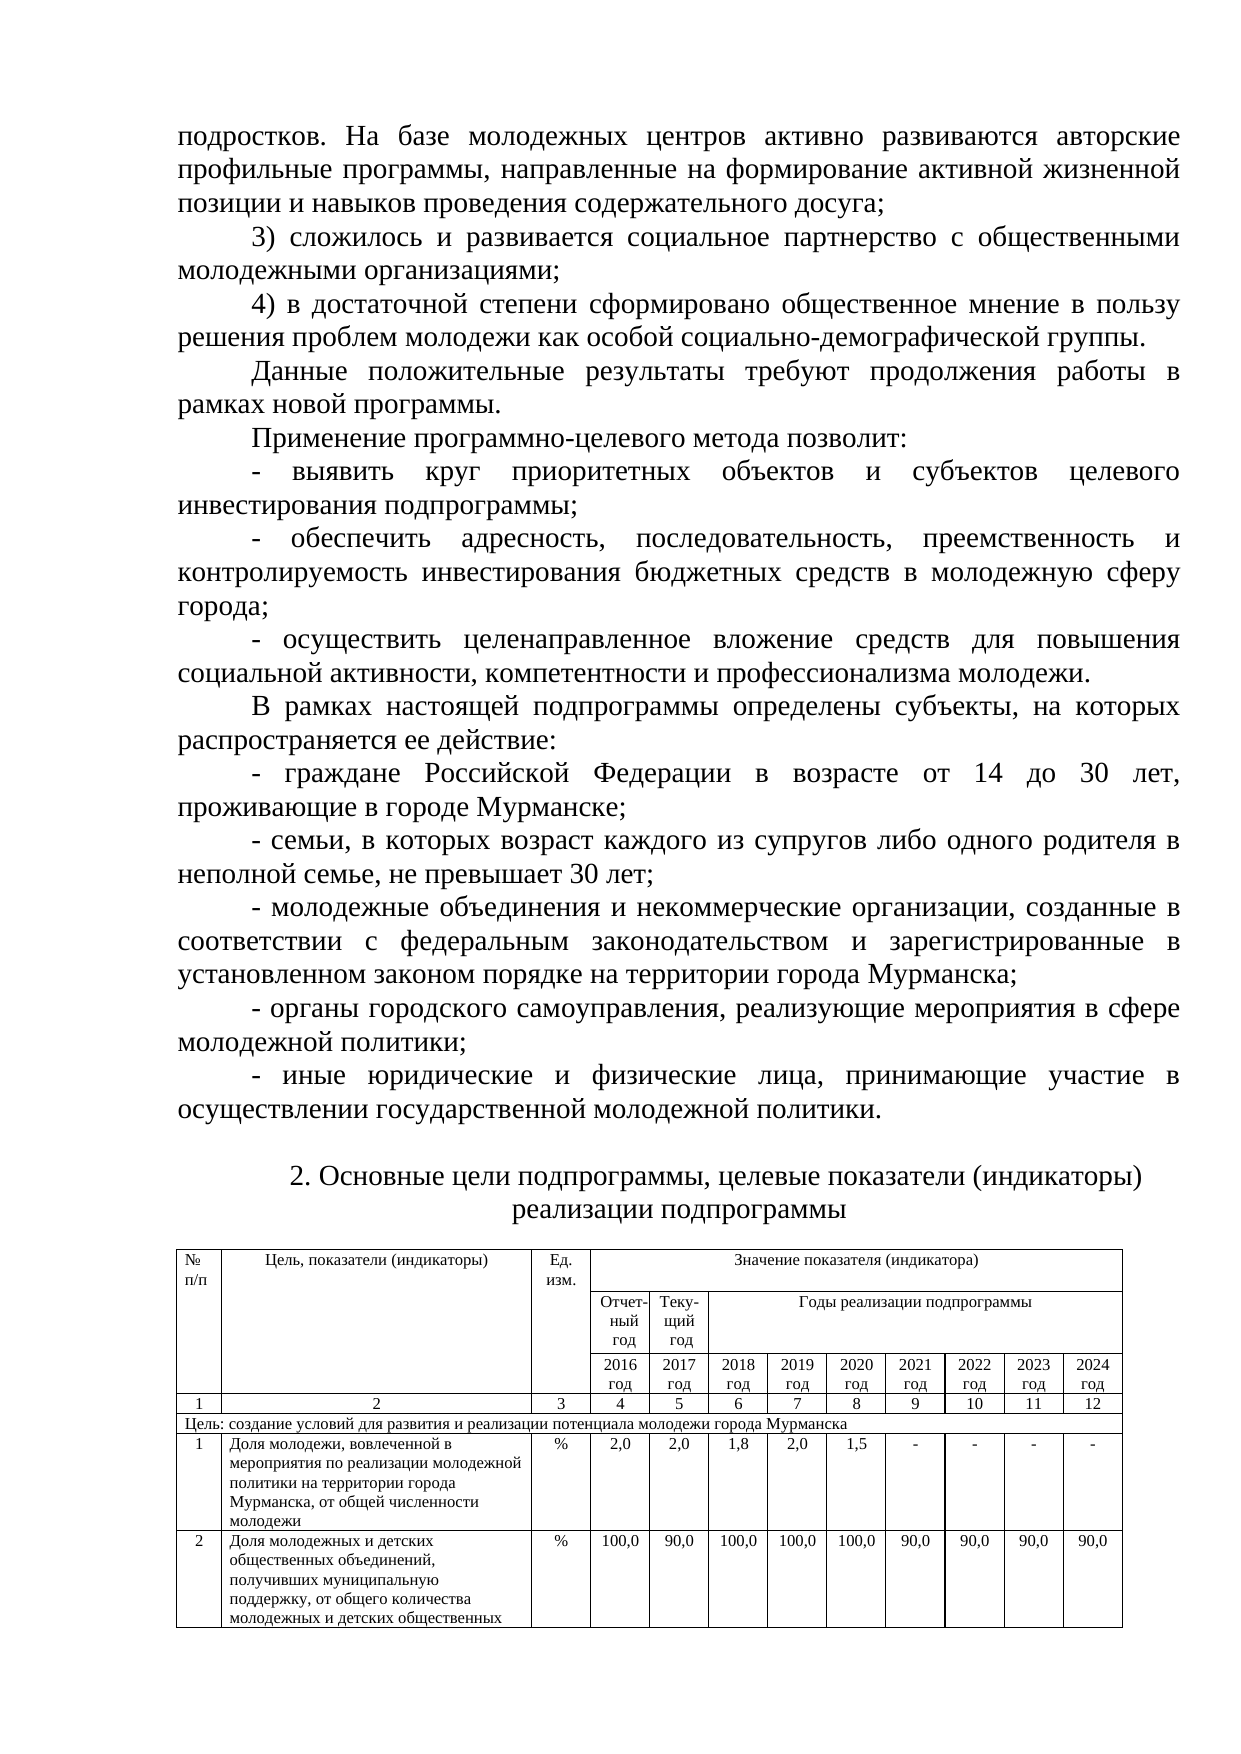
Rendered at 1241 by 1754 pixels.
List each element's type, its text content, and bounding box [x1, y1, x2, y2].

text - обеспечить адресность, последовательность, преемственность и контролируемость инвестирования бюджетных средств в молодежную сферу города; [177, 521, 1181, 621]
table_cell 2019 год [768, 1354, 826, 1393]
table_header Цель, показатели (индикаторы) [222, 1250, 531, 1393]
table_cell 6 [709, 1394, 767, 1413]
table_cell Цель: создание условий для развития и реализации потенциала молодежи города Мурманска [177, 1414, 1122, 1433]
text Данные положительные результаты требуют продолжения работы в рамках новой программы. [177, 353, 1181, 420]
text - семьи, в которых возраст каждого из супругов либо одного родителя в неполной семье, не превышает 30 лет; [177, 822, 1181, 889]
table_cell 100,0 [709, 1531, 767, 1627]
text - выявить круг приоритетных объектов и субъектов целевого инвестирования подпрограммы; [177, 453, 1181, 521]
table_cell 3 [532, 1394, 590, 1413]
table_cell 1 [177, 1434, 221, 1530]
table_cell 100,0 [827, 1531, 885, 1627]
table_cell 1,8 [709, 1434, 767, 1530]
table_cell 2 [222, 1394, 531, 1413]
table_cell 2022 год [946, 1354, 1004, 1393]
table_cell 2,0 [591, 1434, 649, 1530]
table_cell 8 [827, 1394, 885, 1413]
table_cell 10 [946, 1394, 1004, 1413]
table_cell 90,0 [886, 1531, 944, 1627]
table_cell 90,0 [1005, 1531, 1063, 1627]
text - осуществить целенаправленное вложение средств для повышения социальной активности, компетентности и профессионализма молодежи. [177, 621, 1181, 688]
table_cell 5 [650, 1394, 708, 1413]
table_cell 2017 год [650, 1354, 708, 1393]
table_header № п/п [177, 1250, 221, 1393]
table_cell 90,0 [650, 1531, 708, 1627]
table_cell 2023 год [1005, 1354, 1063, 1393]
table_cell - [886, 1434, 944, 1530]
table_cell 9 [886, 1394, 944, 1413]
table_cell - [1064, 1434, 1122, 1530]
table_cell - [946, 1434, 1004, 1530]
table_cell Годы реализации подпрограммы [709, 1292, 1122, 1353]
text В рамках настоящей подпрограммы определены субъекты, на которых распространяется ее действие: [177, 688, 1181, 755]
table_cell % [532, 1434, 590, 1530]
table_cell 7 [768, 1394, 826, 1413]
table_cell 2018 год [709, 1354, 767, 1393]
text Применение программно-целевого метода позволит: [177, 420, 1181, 453]
text - молодежные объединения и некоммерческие организации, созданные в соответствии с федеральным законодательством и зарегистрированные в установленном законом порядке на территории города Мурманска; [177, 889, 1181, 990]
table_cell 11 [1005, 1394, 1063, 1413]
table_cell 100,0 [768, 1531, 826, 1627]
table_cell 2021 год [886, 1354, 944, 1393]
table_cell 2,0 [768, 1434, 826, 1530]
text 2. Основные цели подпрограммы, целевые показатели (индикаторы) реализации подпрограммы [177, 1158, 1181, 1225]
table_header Ед. изм. [532, 1250, 590, 1393]
text 3) сложилось и развивается социальное партнерство с общественными молодежными организациями; [177, 219, 1181, 286]
table_cell Теку-щий год [650, 1292, 708, 1353]
table_cell 2016 год [591, 1354, 649, 1393]
text - граждане Российской Федерации в возрасте от 14 до 30 лет, проживающие в городе Мурманске; [177, 755, 1181, 822]
table_cell 2024 год [1064, 1354, 1122, 1393]
table_cell 2020 год [827, 1354, 885, 1393]
table_cell 100,0 [591, 1531, 649, 1627]
table_cell 4 [591, 1394, 649, 1413]
table_cell 1 [177, 1394, 221, 1413]
table_cell 2 [177, 1531, 221, 1627]
table_cell 90,0 [1064, 1531, 1122, 1627]
table_cell 2,0 [650, 1434, 708, 1530]
table_cell 90,0 [946, 1531, 1004, 1627]
table_cell Доля молодежи, вовлеченной в мероприятия по реализации молодежной политики на территории города Мурманска, от общей численности молодежи [222, 1434, 531, 1530]
text 4) в достаточной степени сформировано общественное мнение в пользу решения проблем молодежи как особой социально-демографической группы. [177, 286, 1181, 353]
table_cell Отчет-ный год [591, 1292, 649, 1353]
table_cell 12 [1064, 1394, 1122, 1413]
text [177, 118, 1181, 219]
table_cell - [1005, 1434, 1063, 1530]
table_cell 1,5 [827, 1434, 885, 1530]
text - иные юридические и физические лица, принимающие участие в осуществлении государственной молодежной политики. [177, 1057, 1181, 1124]
table_cell % [532, 1531, 590, 1627]
table_header Значение показателя (индикатора) [591, 1250, 1122, 1291]
text - органы городского самоуправления, реализующие мероприятия в сфере молодежной политики; [177, 990, 1181, 1057]
